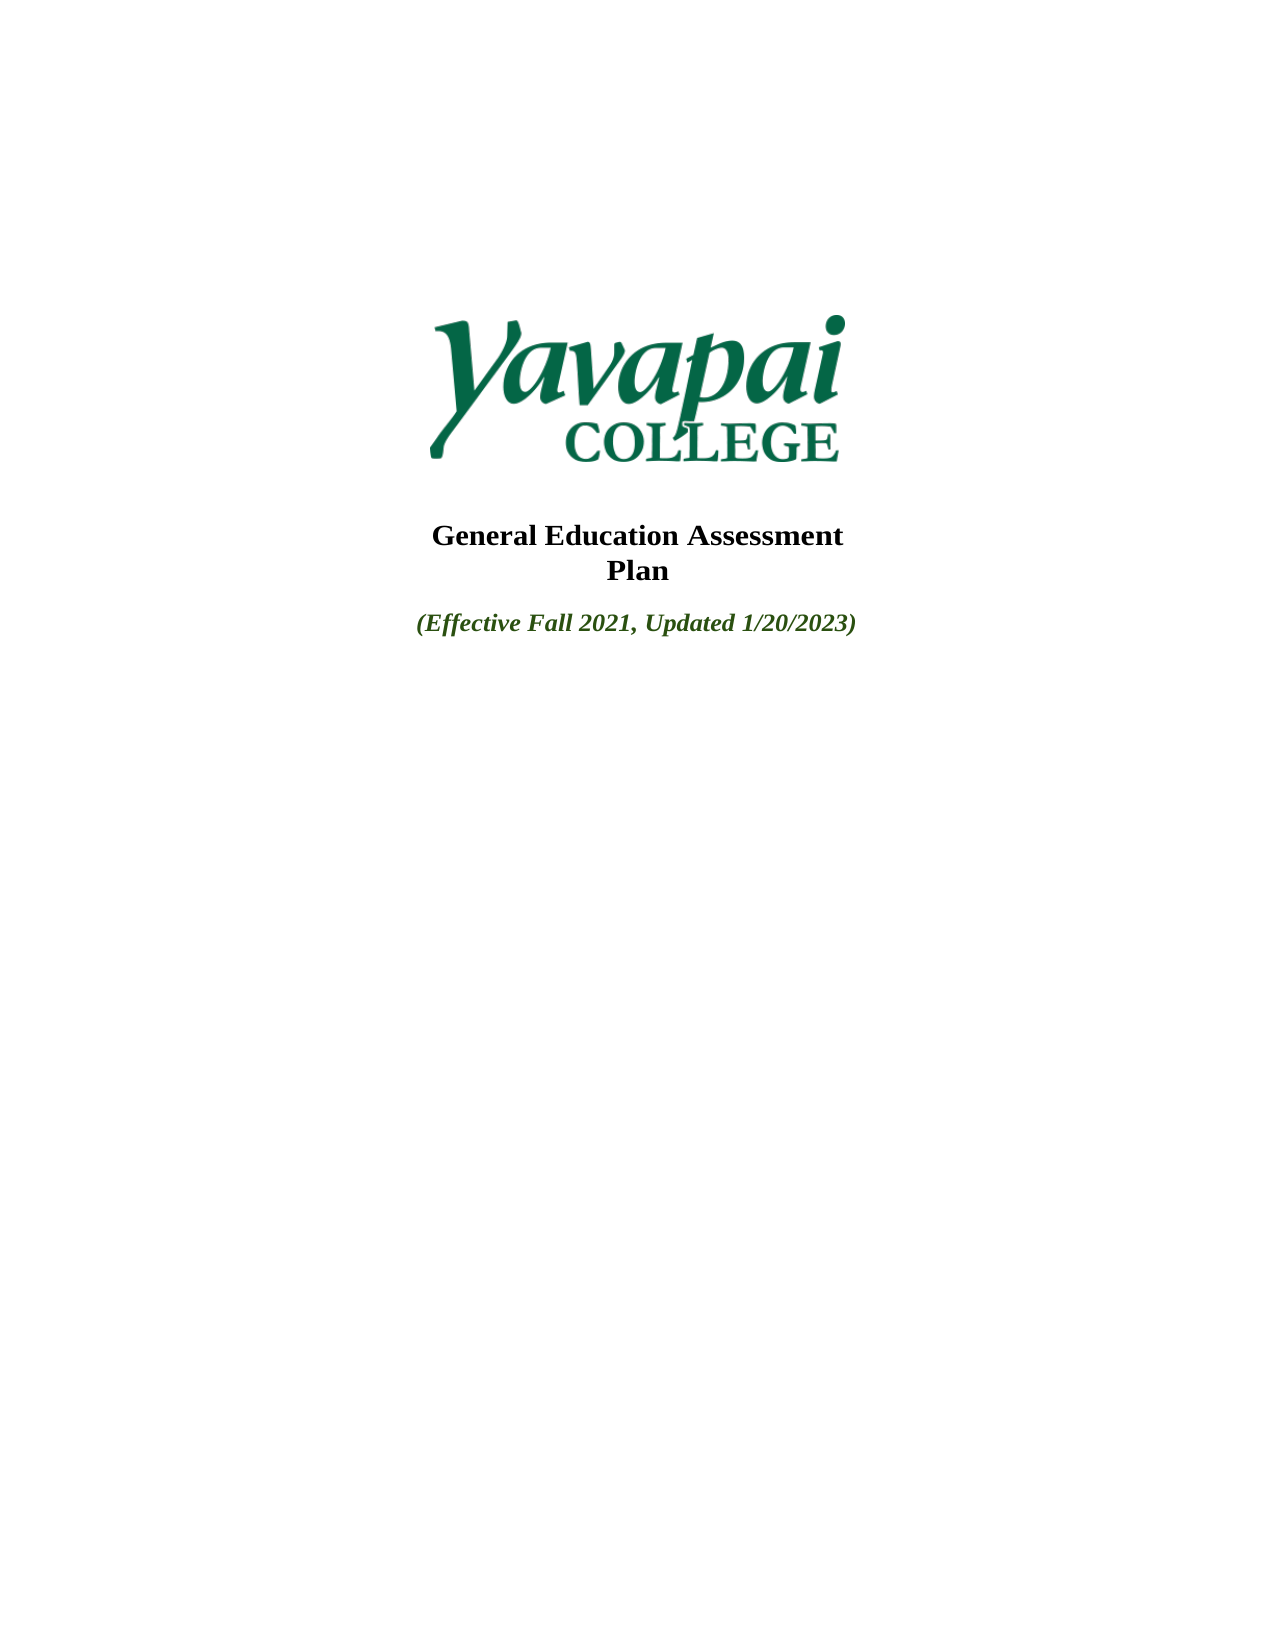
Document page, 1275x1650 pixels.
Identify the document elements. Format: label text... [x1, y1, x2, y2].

text General Education Assessment Plan [428, 518, 847, 586]
picture [430, 315, 845, 462]
subtitle (Effective Fall 2021, Updated 1/20/2023) [75, 608, 1200, 637]
